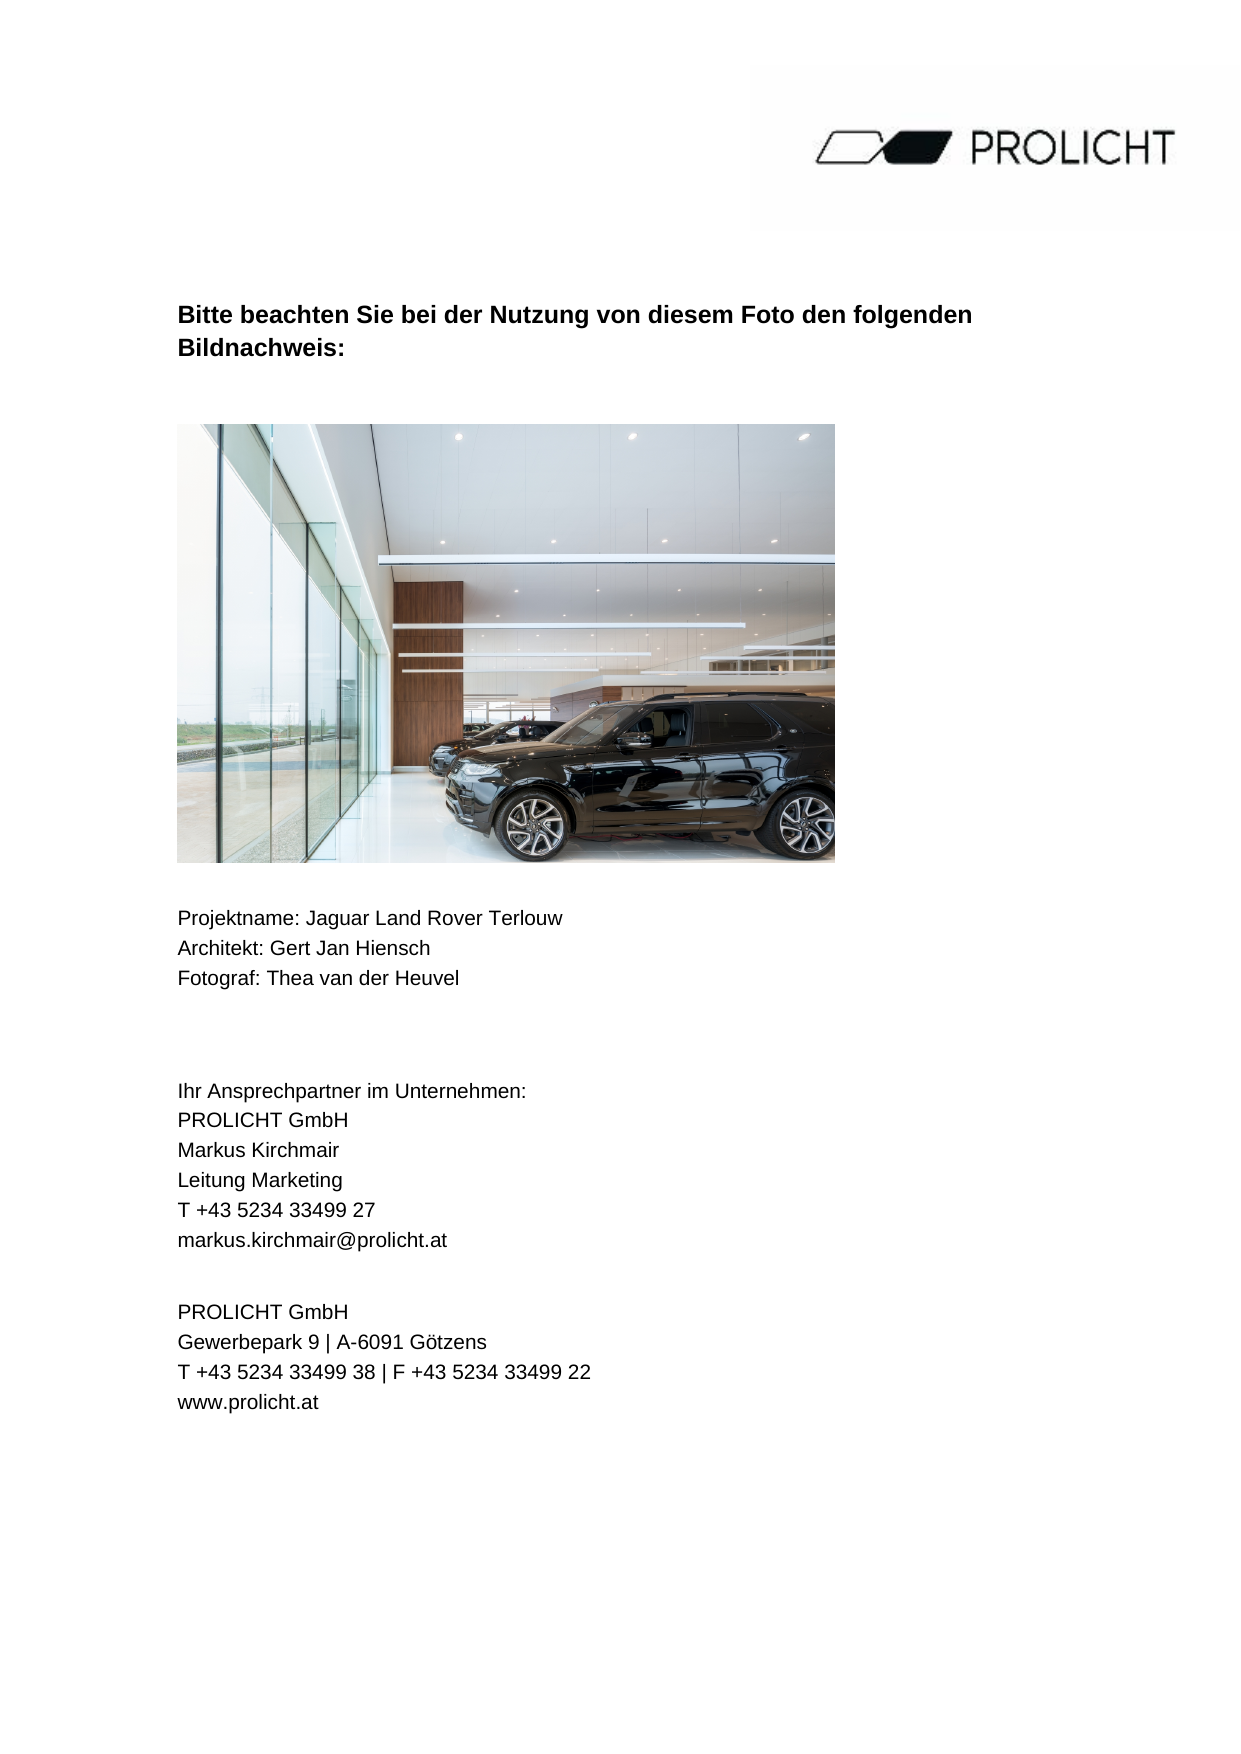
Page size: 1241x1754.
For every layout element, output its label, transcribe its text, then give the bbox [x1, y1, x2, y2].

text Markus Kirchmair [177, 1138, 1033, 1162]
text PROLICHT GmbH Gewerbepark 9 | A-6091 Götzens T +43 5234 33499 38 | F +43 5234 33499 22 www.prolicht.at [177, 1300, 1033, 1414]
text markus.kirchmair@prolicht.at [177, 1228, 1033, 1252]
text Ihr Ansprechpartner im Unternehmen: [177, 1078, 1033, 1102]
picture [750, 65, 1241, 231]
text PROLICHT GmbH [177, 1108, 1033, 1132]
text Architekt: Gert Jan Hiensch [177, 936, 1033, 960]
text Bitte beachten Sie bei der Nutzung von diesem Foto den folgenden Bildnachweis: [177, 300, 1033, 362]
text T +43 5234 33499 27 [177, 1198, 1033, 1222]
text Leitung Marketing [177, 1168, 1033, 1192]
text Projektname: Jaguar Land Rover Terlouw [177, 906, 1033, 930]
picture [177, 424, 835, 863]
text Fotograf: Thea van der Heuvel [177, 966, 1033, 990]
